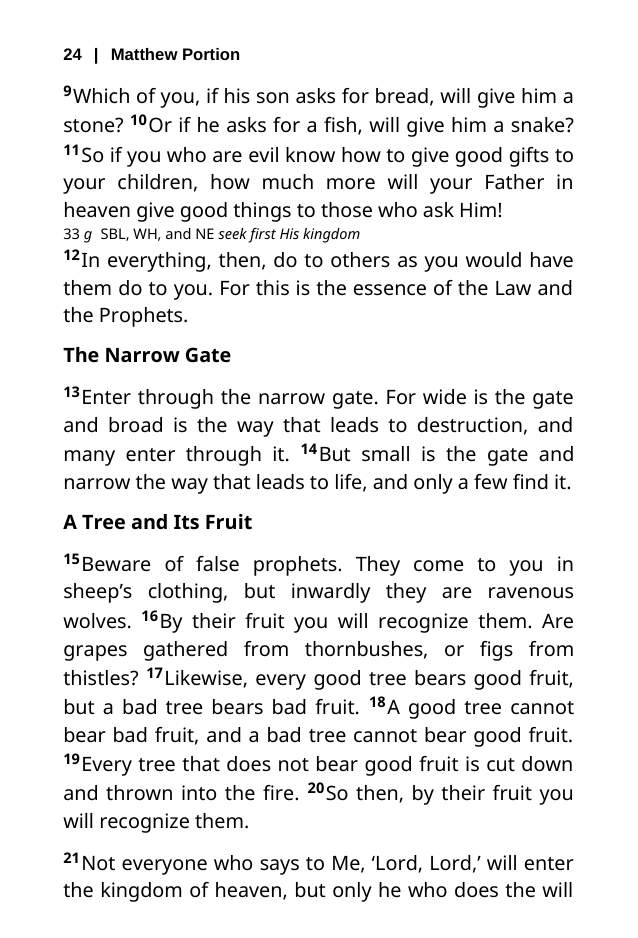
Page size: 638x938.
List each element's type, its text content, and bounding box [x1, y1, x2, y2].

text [63, 847, 574, 904]
text 33 g SBL, WH, and NE seek first His kingdom [63, 224, 574, 244]
text 15 Beware of false prophets. They come to you in sheep’s clothing, but inwardly they are ravenous wolves. 16 By their fruit you will recognize them. Are grapes gathered from thornbushes, or figs from thistles? 17 Likewise, every good tree bears good fruit, but a bad tree bears bad fruit. 18 A good tree cannot bear bad fruit, and a bad tree cannot bear good fruit. 19 Every tree that does not bear good fruit is cut down and thrown into the fire. 20 So then, by their fruit you will recognize them. [63, 548, 574, 834]
text The Narrow Gate [63, 342, 574, 369]
text 12 In everything, then, do to others as you would have them do to you. For this is the essence of the Law and the Prophets. [63, 244, 574, 328]
text A Tree and Its Fruit [63, 508, 574, 535]
text 13 Enter through the narrow gate. For wide is the gate and broad is the way that leads to destruction, and many enter through it. 14 But small is the gate and narrow the way that leads to life, and only a few find it. [63, 382, 574, 495]
text 9 Which of you, if his son asks for bread, will give him a stone? 10 Or if he asks for a fish, will give him a snake? 11 So if you who are evil know how to give good gifts to your children, how much more will your Father in heaven give good things to those who ask Him! [63, 81, 574, 223]
